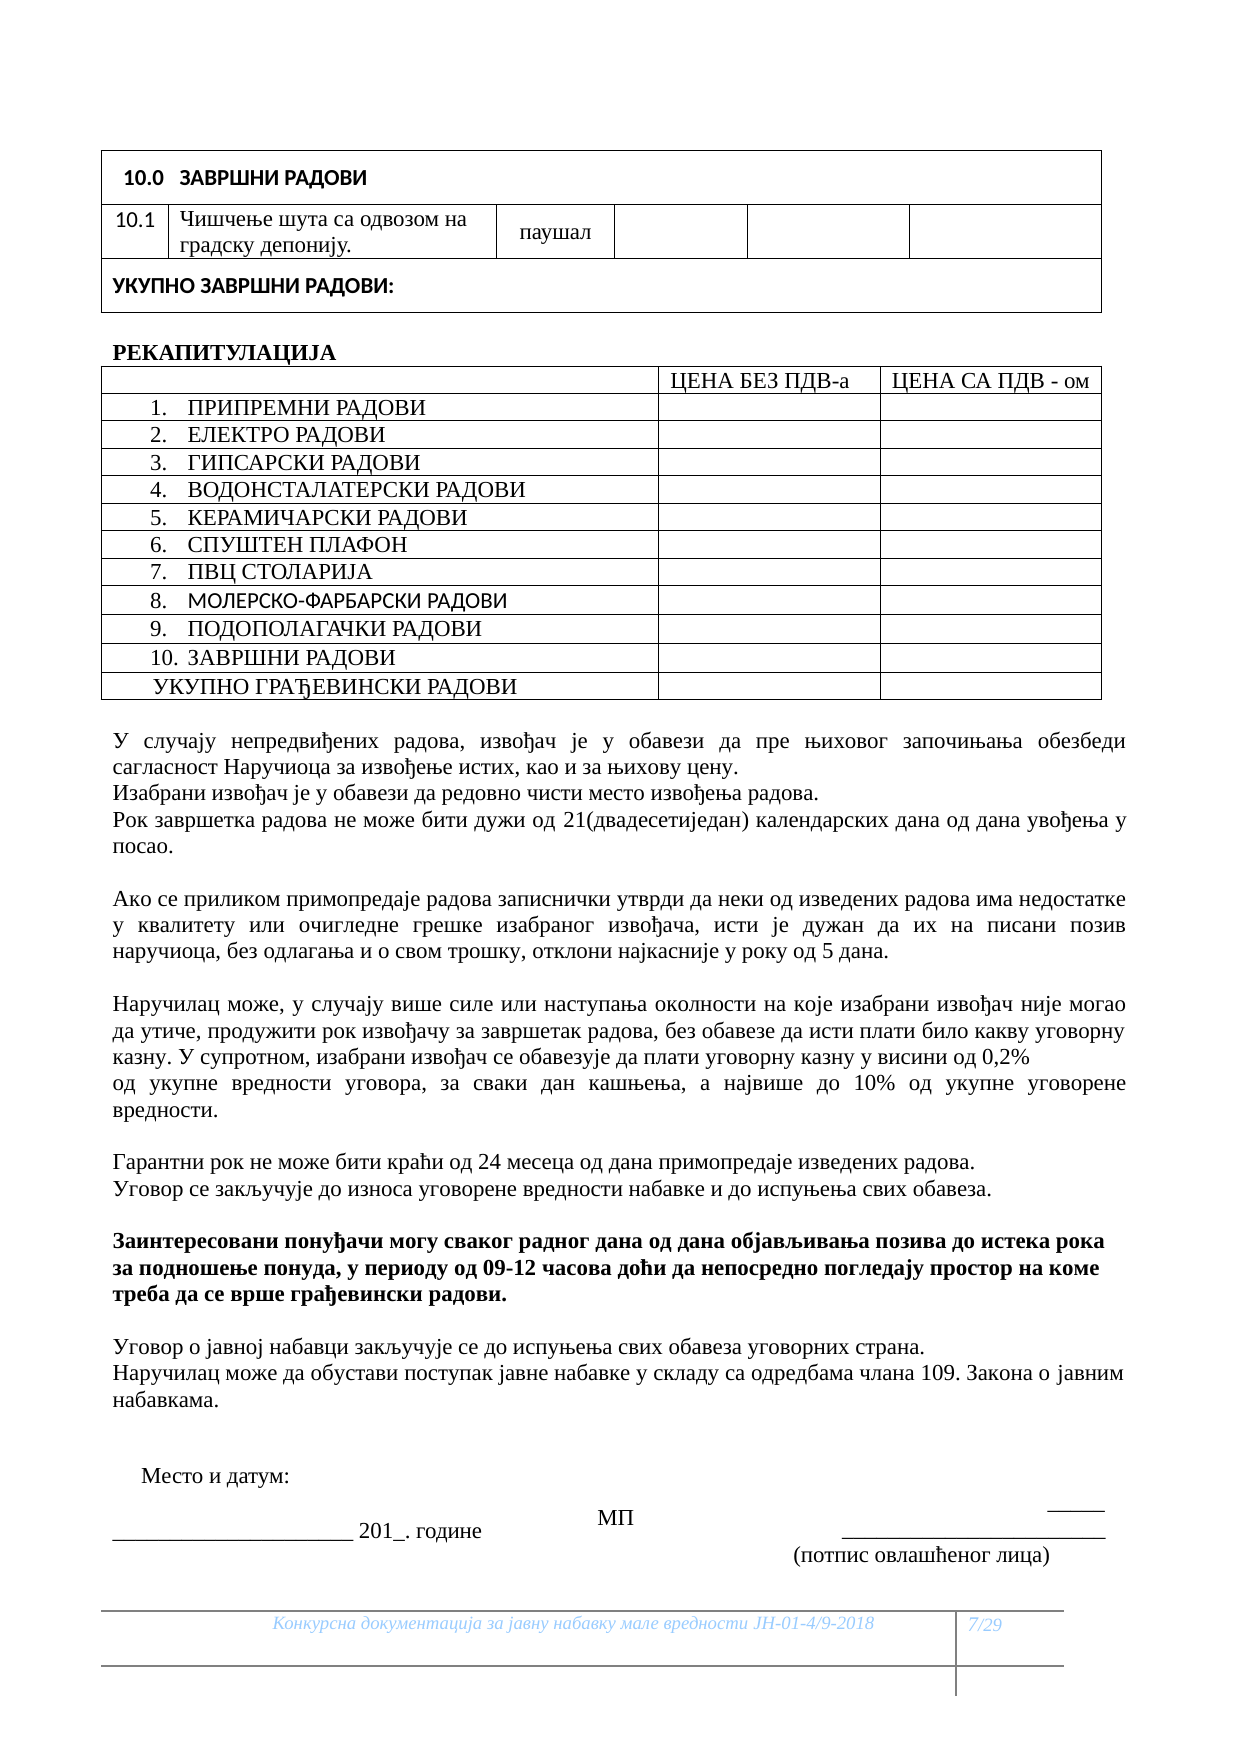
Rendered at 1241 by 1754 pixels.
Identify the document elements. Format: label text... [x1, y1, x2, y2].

text РЕКАПИТУЛАЦИЈА [112, 339, 1128, 366]
table_cell [881, 476, 1101, 503]
table_cell УКУПНО ГРАЂЕВИНСКИ РАДОВИ [102, 673, 658, 699]
table_cell [659, 421, 880, 448]
text Гарантни рок не може бити краћи од 24 месеца од дана примопредаје изведених радова. [112, 1148, 1128, 1175]
text Изабрани извођач је у обавези да редовно чисти место извођења радова. [112, 779, 1128, 806]
table_cell [659, 615, 880, 643]
table_cell [659, 644, 880, 672]
table_header 10.0 ЗАВРШНИ РАДОВИ [102, 151, 1101, 204]
table_cell КЕРАМИЧАРСКИ РАДОВИ [102, 504, 658, 530]
table_cell [659, 449, 880, 475]
text Наручилац може да обустави поступак јавне набавке у складу са одредбама члана 109. Закона о јавним набавкама. [112, 1359, 1128, 1412]
table_cell 10.1 [102, 205, 168, 258]
table_cell ГИПСАРСКИ РАДОВИ [102, 449, 658, 475]
table_cell [615, 205, 747, 258]
table_cell ПОДОПОЛАГАЧКИ РАДОВИ [102, 615, 658, 643]
table_cell УКУПНО ЗАВРШНИ РАДОВИ: [102, 259, 1101, 312]
table_header МП [573, 1438, 658, 1567]
table_cell МОЛЕРСКО-ФАРБАРСКИ РАДОВИ [102, 586, 658, 614]
table_cell [659, 673, 880, 699]
table_cell [659, 504, 880, 530]
table_cell [881, 559, 1101, 585]
table_cell [881, 531, 1101, 557]
text У случају непредвиђених радова, извођач је у обавези да пре њиховог започињања обезбеди сагласност Наручиоца за извођење истих, као и за њихову цену. [112, 727, 1128, 779]
table_header [102, 367, 658, 393]
table_cell [881, 421, 1101, 448]
table_cell [748, 205, 909, 258]
text Рок завршетка радова не може бити дужи од 21(двадесетиједан) календарских дана од дана увођења у посао. [112, 806, 1128, 858]
table_cell ПРИПРЕМНИ РАДОВИ [102, 394, 658, 420]
table_header ЦЕНА СА ПДВ - ом [881, 367, 1101, 393]
text од укупне вредности уговора, за сваки дан кашњења, а највише до 10% од укупне уговорене вредности. [112, 1069, 1128, 1122]
table_cell СПУШТЕН ПЛАФОН [102, 531, 658, 557]
table_cell паушал [497, 205, 614, 258]
text Уговор се закључује до износа уговорене вредности набавке и до испуњења свих обавеза. [112, 1175, 1128, 1201]
text Уговор о јавној набавци закључује се до испуњења свих обавеза уговорних страна. [112, 1333, 1128, 1359]
table_cell [910, 205, 1101, 258]
text Ако се приликом примопредаје радова записнички утврди да неки од изведених радова има недостатке у квалитету или очигледне грешке изабраног извођача, исти је дужан да их на писани позив наручиоца, без одлагања и о свом трошку, отклони најкасније у року од 5 дана. [112, 885, 1128, 964]
table_cell ВОДОНСТАЛАТЕРСКИ РАДОВИ [102, 476, 658, 503]
table_cell [659, 531, 880, 557]
table_cell [881, 586, 1101, 614]
table_cell Чишчење шута са одвозом на градску депонију. [169, 205, 496, 258]
table_cell ЗАВРШНИ РАДОВИ [102, 644, 658, 672]
table_cell [881, 394, 1101, 420]
table_cell [881, 644, 1101, 672]
table_cell [881, 449, 1101, 475]
table_header Место и датум: _____________________ 201_. године [101, 1438, 573, 1567]
text Заинтересовани понуђачи могу сваког радног дана од дана објављивања позива до истека рока за подношење понуда, у периоду од 09-12 часова доћи да непосредно погледају простор на коме треба да се врше грађевински радови. [112, 1227, 1128, 1307]
table_header ЦЕНА БЕЗ ПДВ-а [659, 367, 880, 393]
table_cell ЕЛЕКТРО РАДОВИ [102, 421, 658, 448]
table_cell [881, 615, 1101, 643]
text Наручилац може, у случају више силе или наступања околности на које изабрани извођач није могао да утиче, продужити рок извођачу за завршетак радова, без обавезе да исти плати било какву уговорну казну. У супротном, изабрани извођач се обавезује да плати уговорну казну у висини од 0,2% [112, 990, 1128, 1069]
table_header ____________________________ (потпис овлашћеног лица) [658, 1438, 1116, 1567]
table_cell [659, 586, 880, 614]
table_cell [881, 504, 1101, 530]
table_cell [659, 476, 880, 503]
table_cell [881, 673, 1101, 699]
table_cell ПВЦ СТОЛАРИЈА [102, 559, 658, 585]
table_cell [659, 559, 880, 585]
table_cell [659, 394, 880, 420]
